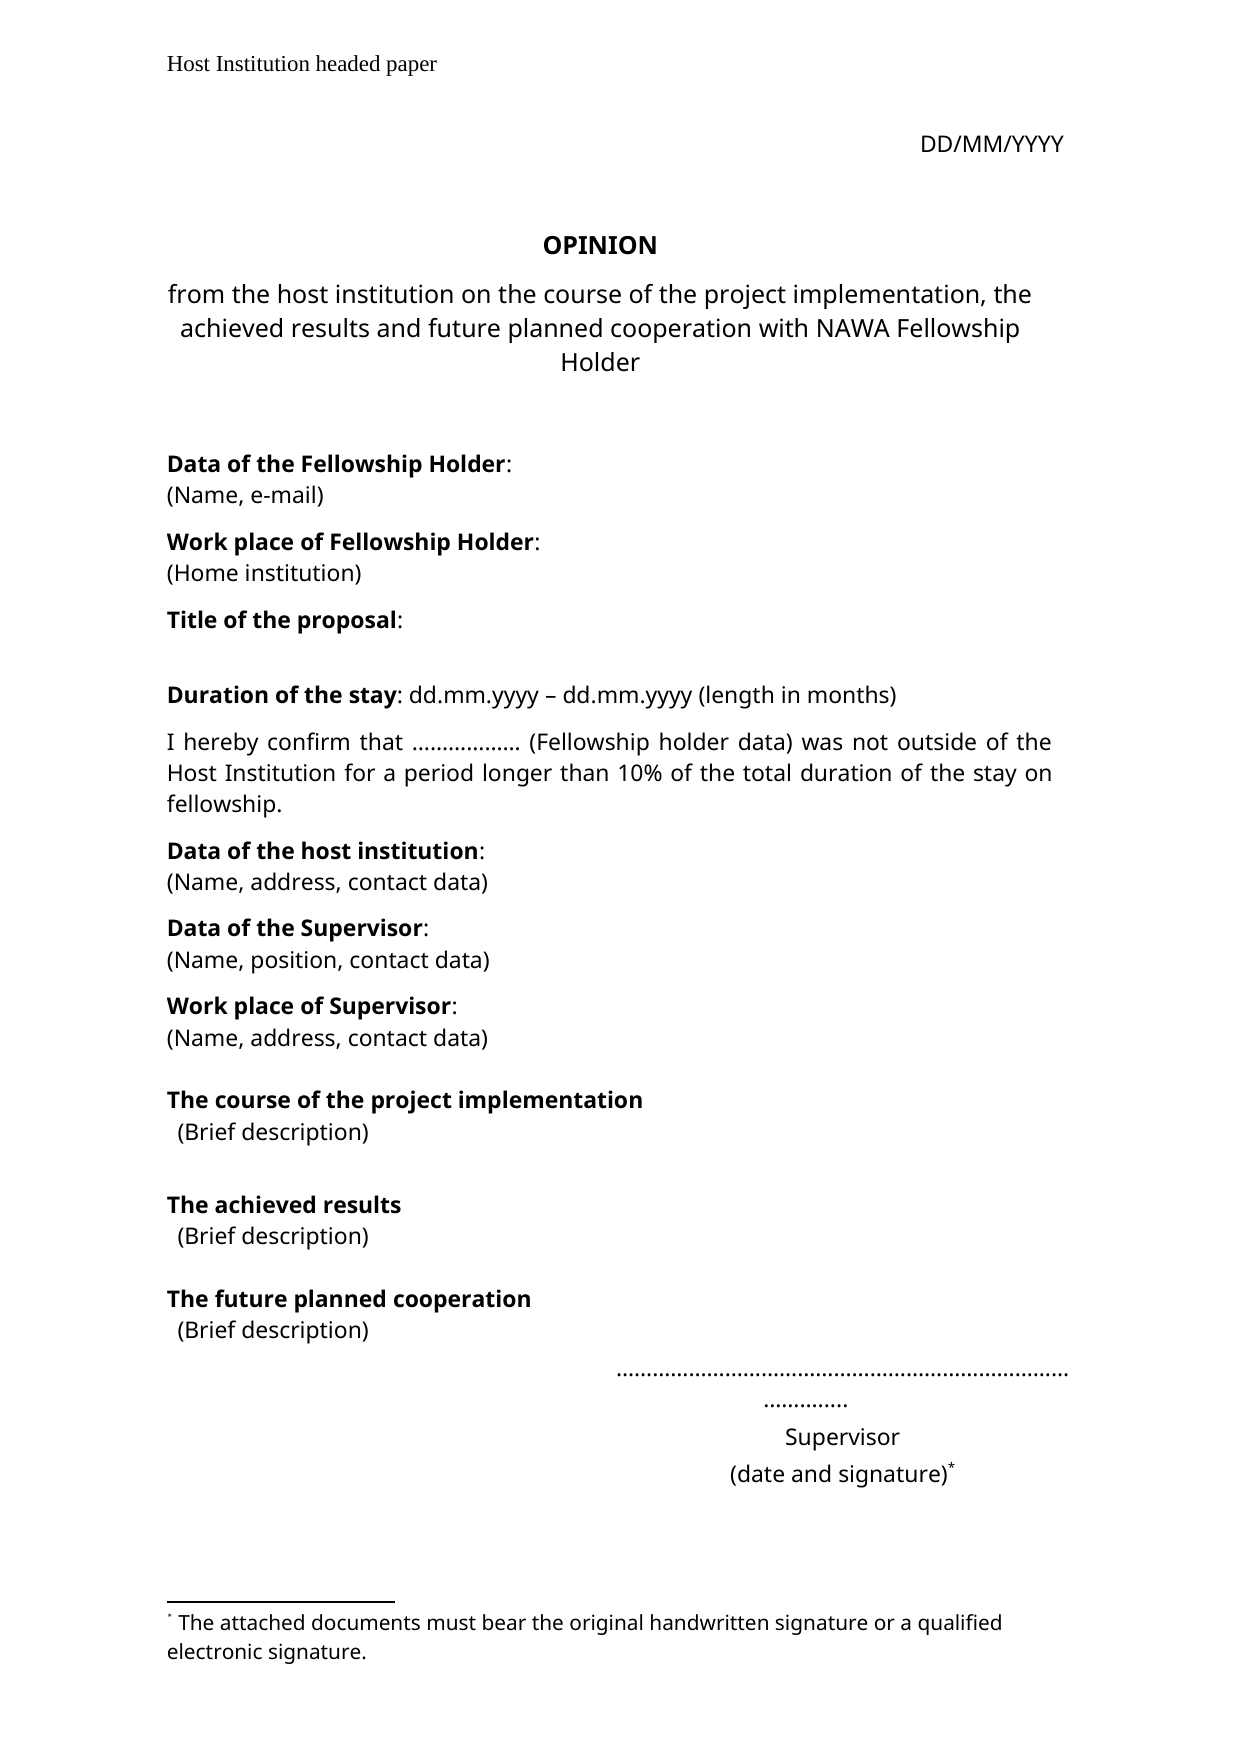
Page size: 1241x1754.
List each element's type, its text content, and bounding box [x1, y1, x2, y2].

text Supervisor [535, 1421, 1076, 1452]
text (date and signature) [535, 1458, 1076, 1489]
text …………………………………………………………………………..... [535, 1352, 1076, 1414]
text I hereby confirm that ……………… (Fellowship holder data) was not outside of the Host Institution for a period longer than 10% of the total duration of the stay on fellowship. [167, 726, 1053, 819]
text Data of the Fellowship Holder: [167, 448, 1053, 479]
text from the host institution on the course of the project implementation, the achieved results and future planned cooperation with NAWA Fellowship Holder [167, 277, 1033, 379]
text Work place of Fellowship Holder: (Home institution) [167, 526, 1064, 588]
text (Name, e-mail) [167, 479, 1053, 511]
subtitle The achieved results [167, 1189, 1076, 1220]
text Title of the proposal: [167, 604, 1060, 664]
subtitle The future planned cooperation [167, 1283, 1076, 1314]
text (Brief description) [177, 1116, 1019, 1147]
subtitle The course of the project implementation [167, 1084, 1076, 1116]
text Work place of Supervisor: (Name, address, contact data) [167, 990, 1019, 1053]
text DD/MM/YYYY [167, 127, 1063, 159]
text (Brief description) [177, 1314, 1019, 1346]
text Data of the Supervisor: (Name, position, contact data) [167, 912, 866, 975]
text Duration of the stay: dd.mm.yyyy – dd.mm.yyyy (length in months) [167, 679, 1076, 710]
text Data of the host institution: (Name, address, contact data) [167, 834, 1020, 897]
subtitle OPINION [167, 227, 1033, 262]
text (Brief description) [177, 1220, 1019, 1251]
